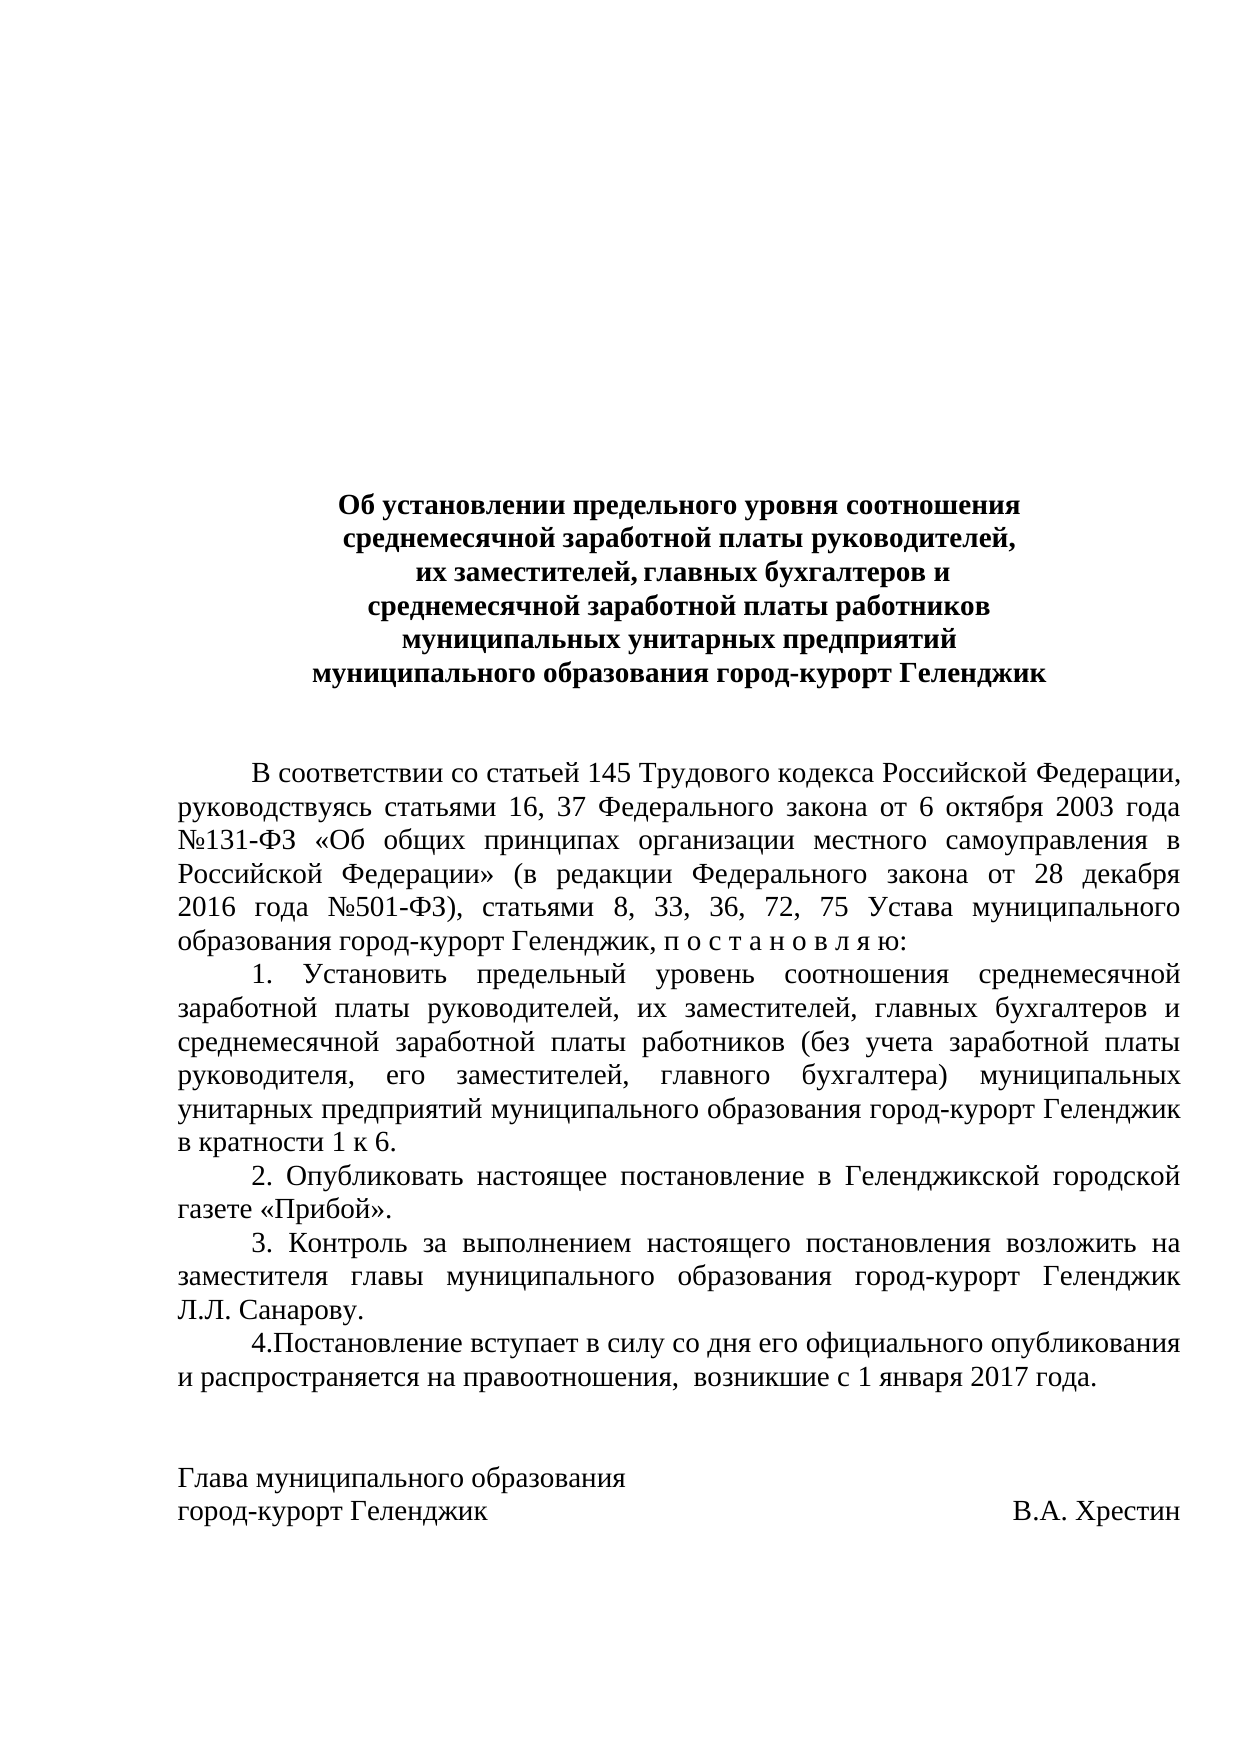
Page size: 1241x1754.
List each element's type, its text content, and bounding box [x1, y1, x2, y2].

text Об установлении предельного уровня соотношения [177, 487, 1181, 521]
text город-курорт Геленджик В.А. Хрестин [177, 1493, 1181, 1527]
text их заместителей, главных бухгалтеров и [177, 554, 1181, 588]
text муниципальных унитарных предприятий [177, 621, 1181, 655]
text муниципального образования город-курорт Геленджик [177, 655, 1181, 688]
text 4.Постановление вступает в силу со дня его официального опубликования и распространяется на правоотношения, возникшие с 1 января 2017 года. [177, 1326, 1181, 1393]
text 1. Установить предельный уровень соотношения среднемесячной заработной платы руководителей, их заместителей, главных бухгалтеров и среднемесячной заработной платы работников (без учета заработной платы руководителя, его заместителей, главного бухгалтера) муниципальных унитарных предприятий муниципального образования город-курорт Геленджик в кратности 1 к 6. [177, 957, 1181, 1158]
text среднемесячной заработной платы работников [177, 588, 1181, 621]
text 3. Контроль за выполнением настоящего постановления возложить на заместителя главы муниципального образования город-курорт Геленджик Л.Л. Санарову. [177, 1225, 1181, 1326]
text В соответствии со статьей 145 Трудового кодекса Российской Федерации, руководствуясь статьями 16, 37 Федерального закона от 6 октября 2003 года №131-ФЗ «Об общих принципах организации местного самоуправления в Российской Федерации» (в редакции Федерального закона от 28 декабря 2016 года №501-ФЗ), статьями 8, 33, 36, 72, 75 Устава муниципального образования город-курорт Геленджик, п о с т а н о в л я ю: [177, 755, 1181, 957]
text 2. Опубликовать настоящее постановление в Геленджикской городской газете «Прибой». [177, 1158, 1181, 1225]
text среднемесячной заработной платы руководителей, [177, 521, 1181, 554]
text Глава муниципального образования [177, 1460, 1181, 1493]
